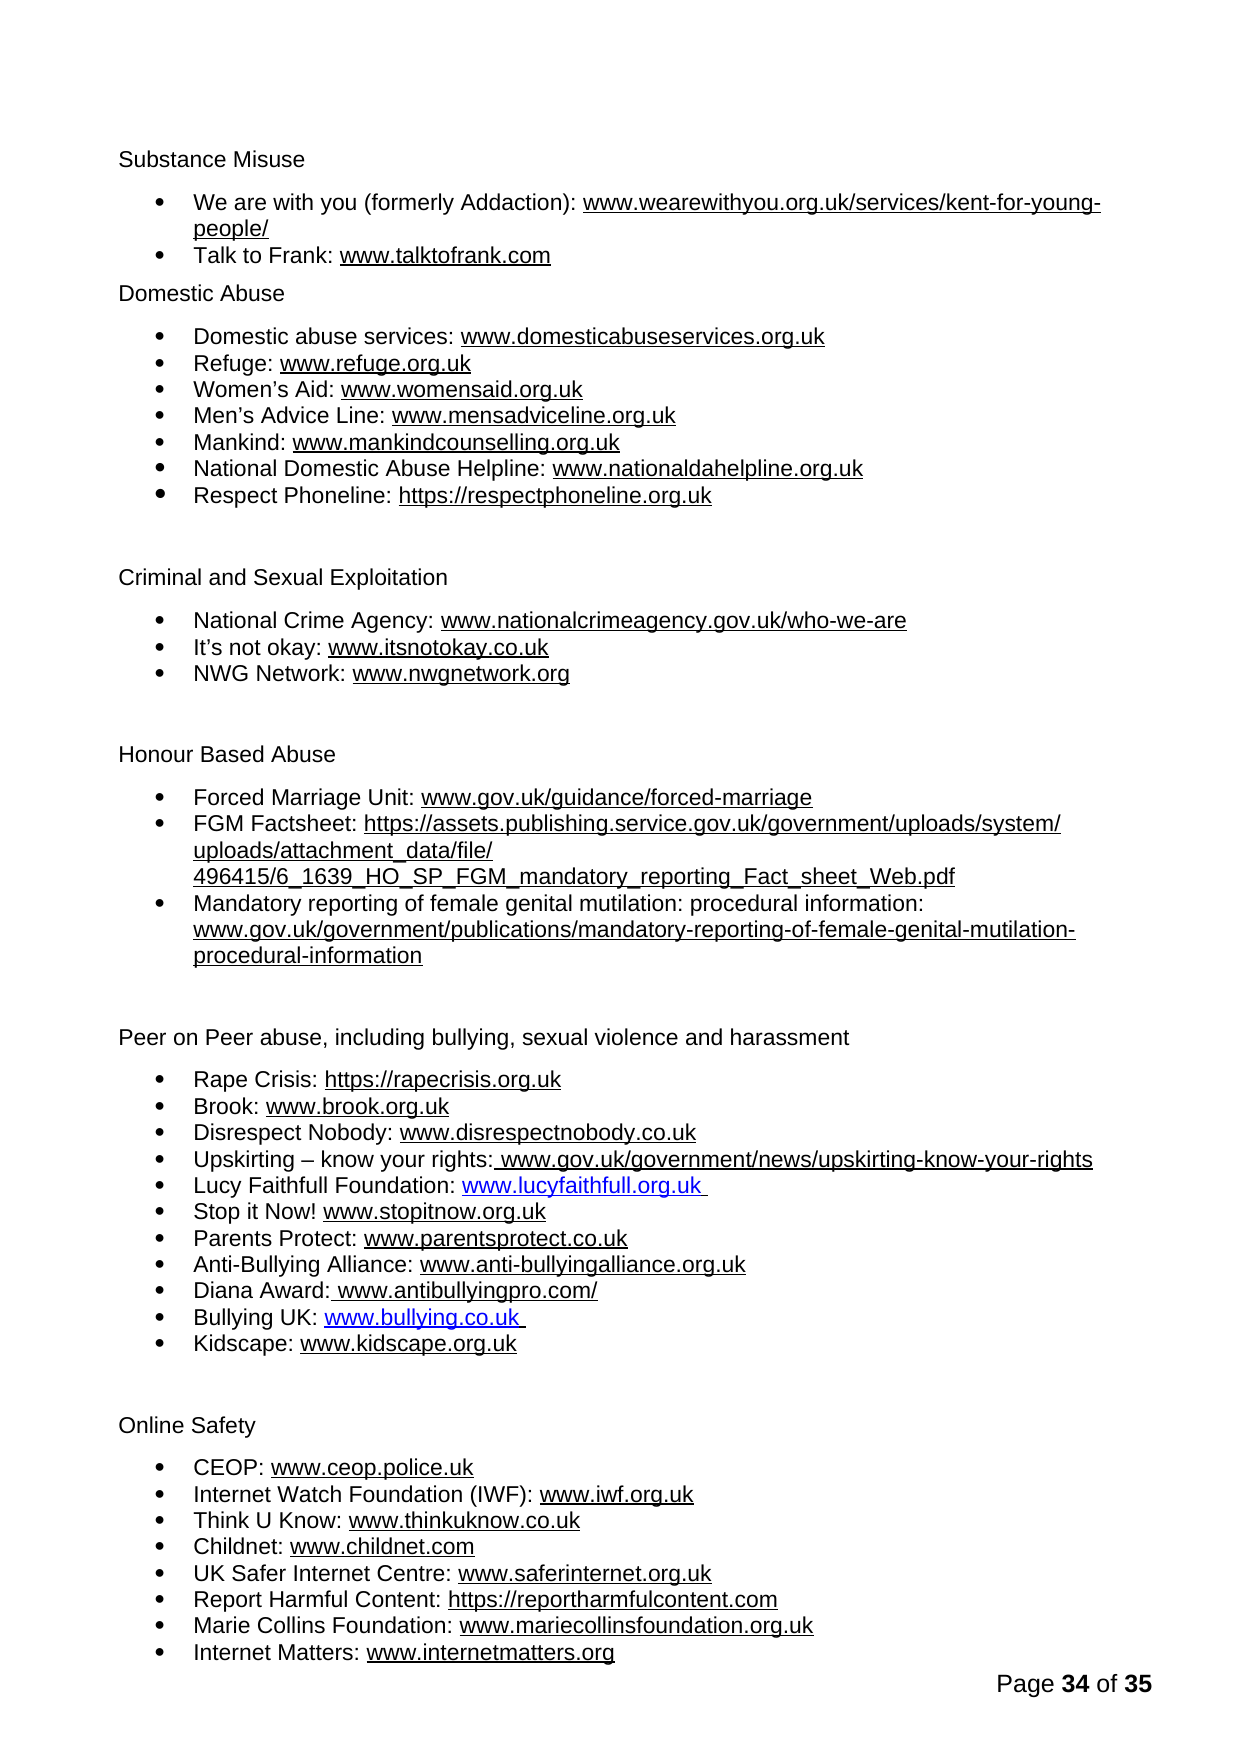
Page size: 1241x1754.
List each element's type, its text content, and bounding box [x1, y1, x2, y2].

list National Crime Agency: www.nationalcrimeagency.gov.uk/who-we-are [156, 607, 1152, 633]
list FGM Factsheet: https://assets.publishing.service.gov.uk/government/uploads/system/uploads/attachment_data/file/496415/6_1639_HO_SP_FGM_mandatory_reporting_Fact_sheet_Web.pdf [156, 810, 1152, 889]
list Childnet: www.childnet.com [156, 1533, 1152, 1560]
list Internet Watch Foundation (IWF): www.iwf.org.uk [156, 1481, 1152, 1507]
list Internet Matters: www.internetmatters.org [156, 1639, 1152, 1665]
list Rape Crisis: https://rapecrisis.org.uk [156, 1066, 1152, 1093]
list Stop it Now! www.stopitnow.org.uk [156, 1198, 1152, 1224]
list Diana Award: www.antibullyingpro.com/ [156, 1277, 1152, 1304]
list UK Safer Internet Centre: www.saferinternet.org.uk [156, 1560, 1152, 1586]
list Bullying UK: www.bullying.co.uk [156, 1304, 1152, 1330]
list Respect Phoneline: https://respectphoneline.org.uk [156, 482, 1152, 509]
list Disrespect Nobody: www.disrespectnobody.co.uk [156, 1119, 1152, 1146]
list Anti-Bullying Alliance: www.anti-bullyingalliance.org.uk [156, 1251, 1152, 1277]
list Mankind: www.mankindcounselling.org.uk [156, 428, 1152, 455]
list Talk to Frank: www.talktofrank.com [156, 242, 1152, 268]
list Report Harmful Content: https://reportharmfulcontent.com [156, 1586, 1152, 1612]
list Parents Protect: www.parentsprotect.co.uk [156, 1224, 1152, 1251]
list Women’s Aid: www.womensaid.org.uk [156, 376, 1152, 402]
list Lucy Faithfull Foundation: www.lucyfaithfull.org.uk [156, 1172, 1152, 1198]
list CEOP: www.ceop.police.uk [156, 1454, 1152, 1481]
list Domestic abuse services: www.domesticabuseservices.org.uk [156, 323, 1152, 349]
list It’s not okay: www.itsnotokay.co.uk [156, 633, 1152, 660]
text Substance Misuse [118, 146, 1152, 172]
text Online Safety [118, 1412, 1152, 1438]
list National Domestic Abuse Helpline: www.nationaldahelpline.org.uk [156, 455, 1152, 482]
text Honour Based Abuse [118, 741, 1152, 768]
list Marie Collins Foundation: www.mariecollinsfoundation.org.uk [156, 1612, 1152, 1639]
list NWG Network: www.nwgnetwork.org [156, 660, 1152, 686]
list Forced Marriage Unit: www.gov.uk/guidance/forced-marriage [156, 784, 1152, 810]
text Peer on Peer abuse, including bullying, sexual violence and harassment [118, 1024, 1152, 1050]
list Think U Know: www.thinkuknow.co.uk [156, 1507, 1152, 1533]
list Kidscape: www.kidscape.org.uk [156, 1330, 1152, 1356]
list Brook: www.brook.org.uk [156, 1093, 1152, 1119]
list Men’s Advice Line: www.mensadviceline.org.uk [156, 402, 1152, 428]
list Mandatory reporting of female genital mutilation: procedural information: www.gov.uk/government/publications/mandatory-reporting-of-female-genital-mutilation-procedural-information [156, 889, 1152, 968]
list Refuge: www.refuge.org.uk [156, 349, 1152, 376]
text Domestic Abuse [118, 280, 1152, 307]
text Criminal and Sexual Exploitation [118, 564, 1152, 591]
list We are with you (formerly Addaction): www.wearewithyou.org.uk/services/kent-for-young-people/ [156, 189, 1152, 242]
list Upskirting – know your rights: www.gov.uk/government/news/upskirting-know-your-rights [156, 1146, 1152, 1172]
